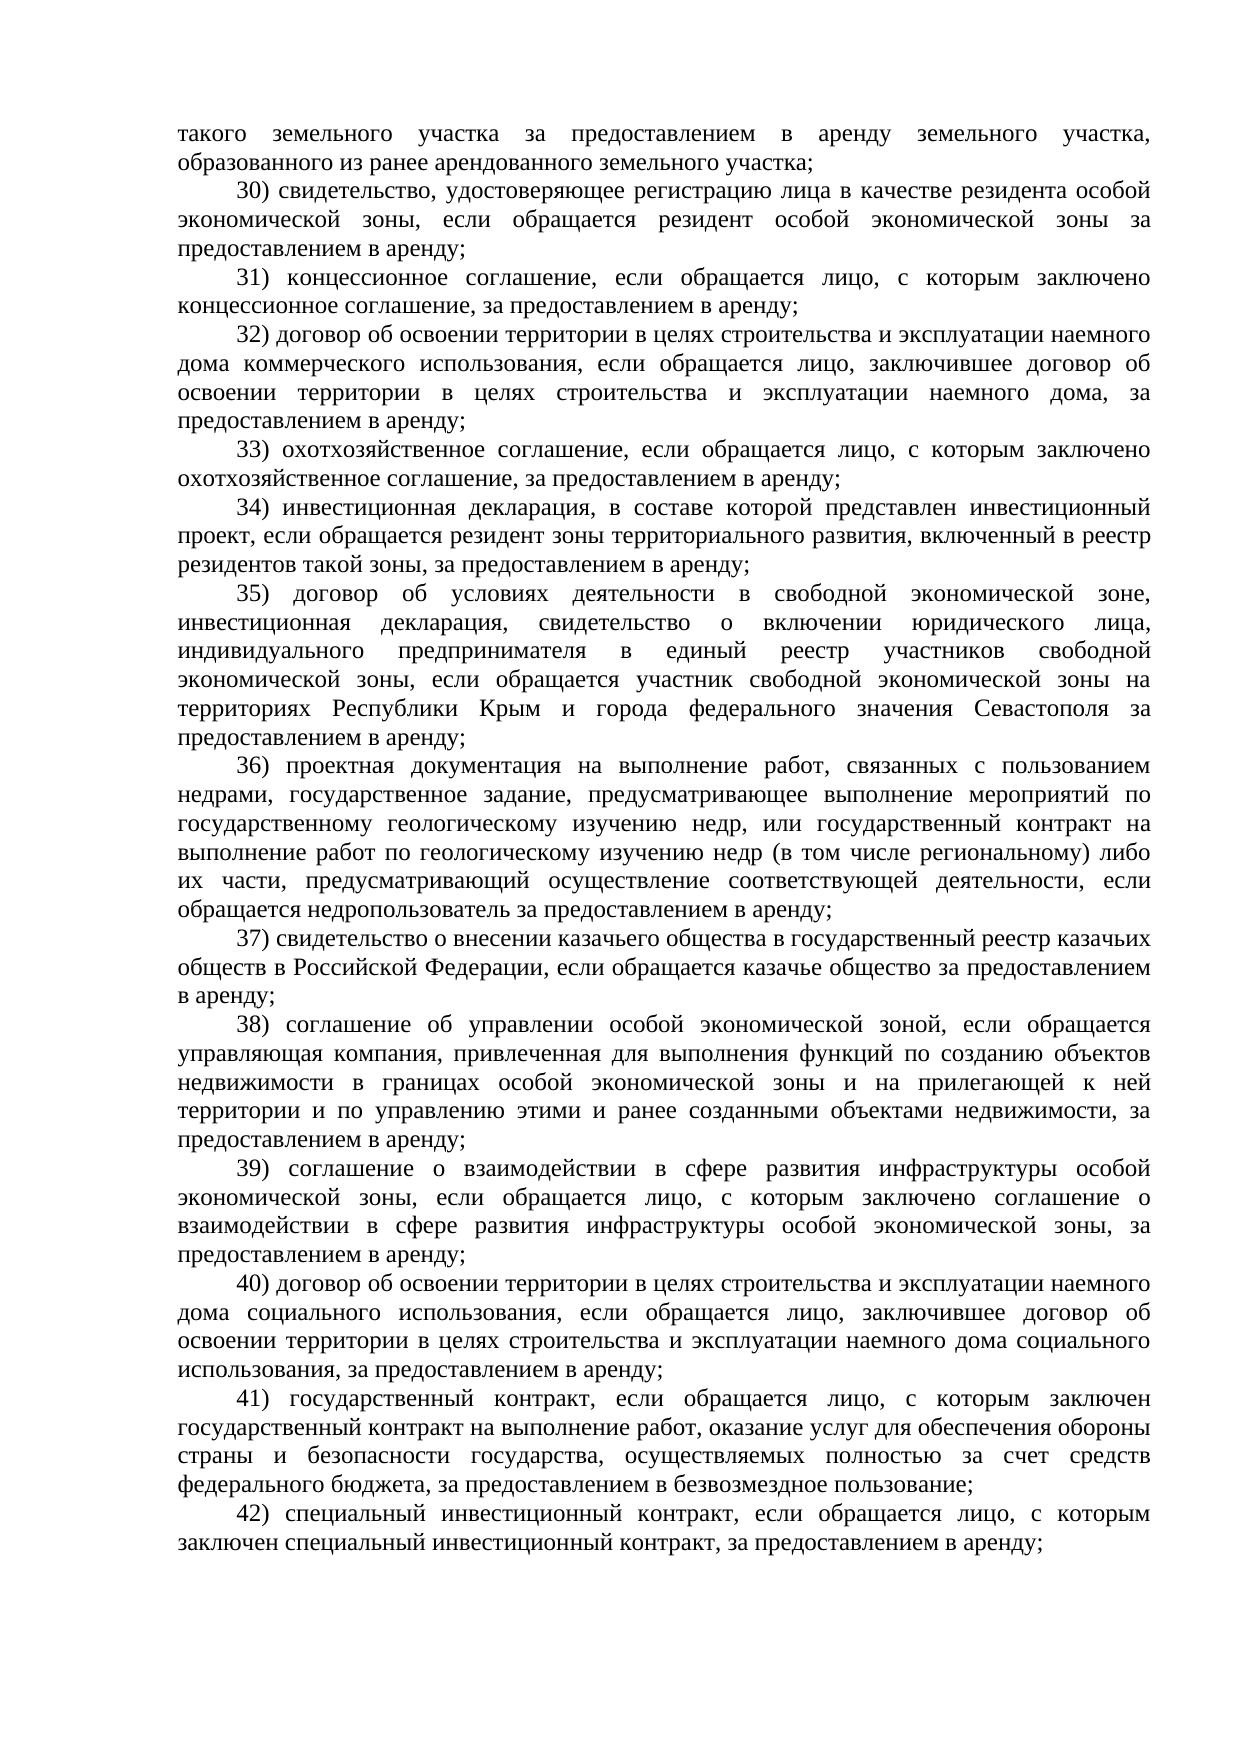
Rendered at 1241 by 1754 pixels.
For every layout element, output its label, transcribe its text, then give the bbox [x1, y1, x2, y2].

text 33) охотхозяйственное соглашение, если обращается лицо, с которым заключено охотхозяйственное соглашение, за предоставлением в аренду; [177, 434, 1152, 492]
text 42) специальный инвестиционный контракт, если обращается лицо, с которым заключен специальный инвестиционный контракт, за предоставлением в аренду; [177, 1498, 1152, 1556]
text 37) свидетельство о внесении казачьего общества в государственный реестр казачьих обществ в Российской Федерации, если обращается казачье общество за предоставлением в аренду; [177, 923, 1152, 1009]
text 40) договор об освоении территории в целях строительства и эксплуатации наемного дома социального использования, если обращается лицо, заключившее договор об освоении территории в целях строительства и эксплуатации наемного дома социального использования, за предоставлением в аренду; [177, 1268, 1152, 1383]
text 34) инвестиционная декларация, в составе которой представлен инвестиционный проект, если обращается резидент зоны территориального развития, включенный в реестр резидентов такой зоны, за предоставлением в аренду; [177, 492, 1152, 578]
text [177, 118, 1152, 176]
text 39) соглашение о взаимодействии в сфере развития инфраструктуры особой экономической зоны, если обращается лицо, с которым заключено соглашение о взаимодействии в сфере развития инфраструктуры особой экономической зоны, за предоставлением в аренду; [177, 1153, 1152, 1268]
text 30) свидетельство, удостоверяющее регистрацию лица в качестве резидента особой экономической зоны, если обращается резидент особой экономической зоны за предоставлением в аренду; [177, 176, 1152, 262]
text 38) соглашение об управлении особой экономической зоной, если обращается управляющая компания, привлеченная для выполнения функций по созданию объектов недвижимости в границах особой экономической зоны и на прилегающей к ней территории и по управлению этими и ранее созданными объектами недвижимости, за предоставлением в аренду; [177, 1009, 1152, 1153]
text 41) государственный контракт, если обращается лицо, с которым заключен государственный контракт на выполнение работ, оказание услуг для обеспечения обороны страны и безопасности государства, осуществляемых полностью за счет средств федерального бюджета, за предоставлением в безвозмездное пользование; [177, 1383, 1152, 1498]
text 36) проектная документация на выполнение работ, связанных с пользованием недрами, государственное задание, предусматривающее выполнение мероприятий по государственному геологическому изучению недр, или государственный контракт на выполнение работ по геологическому изучению недр (в том числе региональному) либо их части, предусматривающий осуществление соответствующей деятельности, если обращается недропользователь за предоставлением в аренду; [177, 751, 1152, 923]
text 32) договор об освоении территории в целях строительства и эксплуатации наемного дома коммерческого использования, если обращается лицо, заключившее договор об освоении территории в целях строительства и эксплуатации наемного дома, за предоставлением в аренду; [177, 319, 1152, 434]
text 35) договор об условиях деятельности в свободной экономической зоне, инвестиционная декларация, свидетельство о включении юридического лица, индивидуального предпринимателя в единый реестр участников свободной экономической зоны, если обращается участник свободной экономической зоны на территориях Республики Крым и города федерального значения Севастополя за предоставлением в аренду; [177, 578, 1152, 751]
text 31) концессионное соглашение, если обращается лицо, с которым заключено концессионное соглашение, за предоставлением в аренду; [177, 262, 1152, 319]
